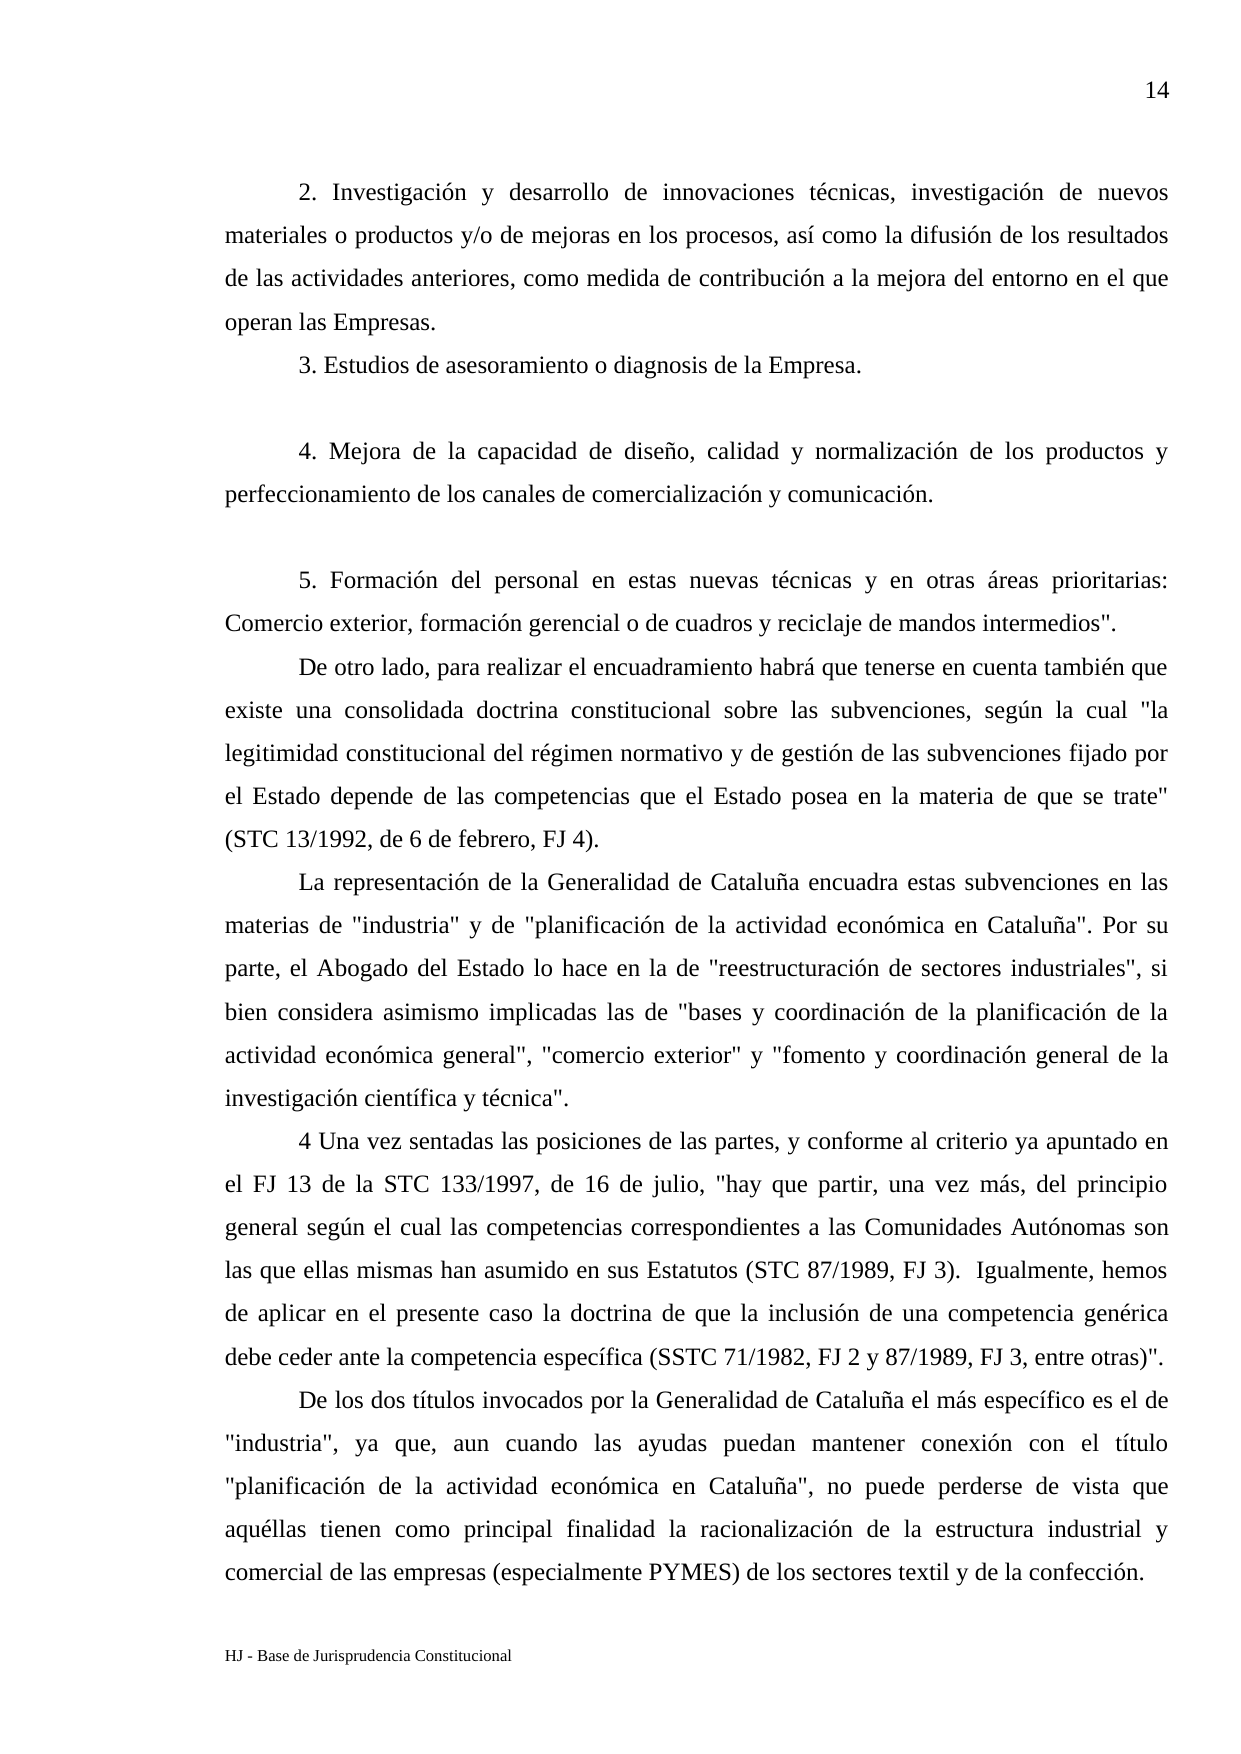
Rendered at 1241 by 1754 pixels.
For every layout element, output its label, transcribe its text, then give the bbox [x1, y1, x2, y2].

text 5. Formación del personal en estas nuevas técnicas y en otras áreas prioritarias: Comercio exterior, formación gerencial o de cuadros y reciclaje de mandos intermedios". [224, 565, 1169, 637]
text 4. Mejora de la capacidad de diseño, calidad y normalización de los productos y perfeccionamiento de los canales de comercialización y comunicación. [224, 436, 1169, 508]
text 2. Investigación y desarrollo de innovaciones técnicas, investigación de nuevos materiales o productos y/o de mejoras en los procesos, así como la difusión de los resultados de las actividades anteriores, como medida de contribución a la mejora del entorno en el que operan las Empresas. [224, 177, 1169, 335]
text 3. Estudios de asesoramiento o diagnosis de la Empresa. [224, 350, 1169, 378]
text 4 Una vez sentadas las posiciones de las partes, y conforme al criterio ya apuntado en el FJ 13 de la STC 133/1997, de 16 de julio, "hay que partir, una vez más, del principio general según el cual las competencias correspondientes a las Comunidades Autónomas son las que ellas mismas han asumido en sus Estatutos (STC 87/1989, FJ 3). Igualmente, hemos de aplicar en el presente caso la doctrina de que la inclusión de una competencia genérica debe ceder ante la competencia específica (SSTC 71/1982, FJ 2 y 87/1989, FJ 3, entre otras)". [224, 1126, 1169, 1370]
text La representación de la Generalidad de Cataluña encuadra estas subvenciones en las materias de "industria" y de "planificación de la actividad económica en Cataluña". Por su parte, el Abogado del Estado lo hace en la de "reestructuración de sectores industriales", si bien considera asimismo implicadas las de "bases y coordinación de la planificación de la actividad económica general", "comercio exterior" y "fomento y coordinación general de la investigación científica y técnica". [224, 867, 1169, 1112]
text De otro lado, para realizar el encuadramiento habrá que tenerse en cuenta también que existe una consolidada doctrina constitucional sobre las subvenciones, según la cual "la legitimidad constitucional del régimen normativo y de gestión de las subvenciones fijado por el Estado depende de las competencias que el Estado posea en la materia de que se trate" (STC 13/1992, de 6 de febrero, FJ 4). [224, 652, 1169, 853]
text De los dos títulos invocados por la Generalidad de Cataluña el más específico es el de "industria", ya que, aun cuando las ayudas puedan mantener conexión con el título "planificación de la actividad económica en Cataluña", no puede perderse de vista que aquéllas tienen como principal finalidad la racionalización de la estructura industrial y comercial de las empresas (especialmente PYMES) de los sectores textil y de la confección. [224, 1385, 1169, 1586]
